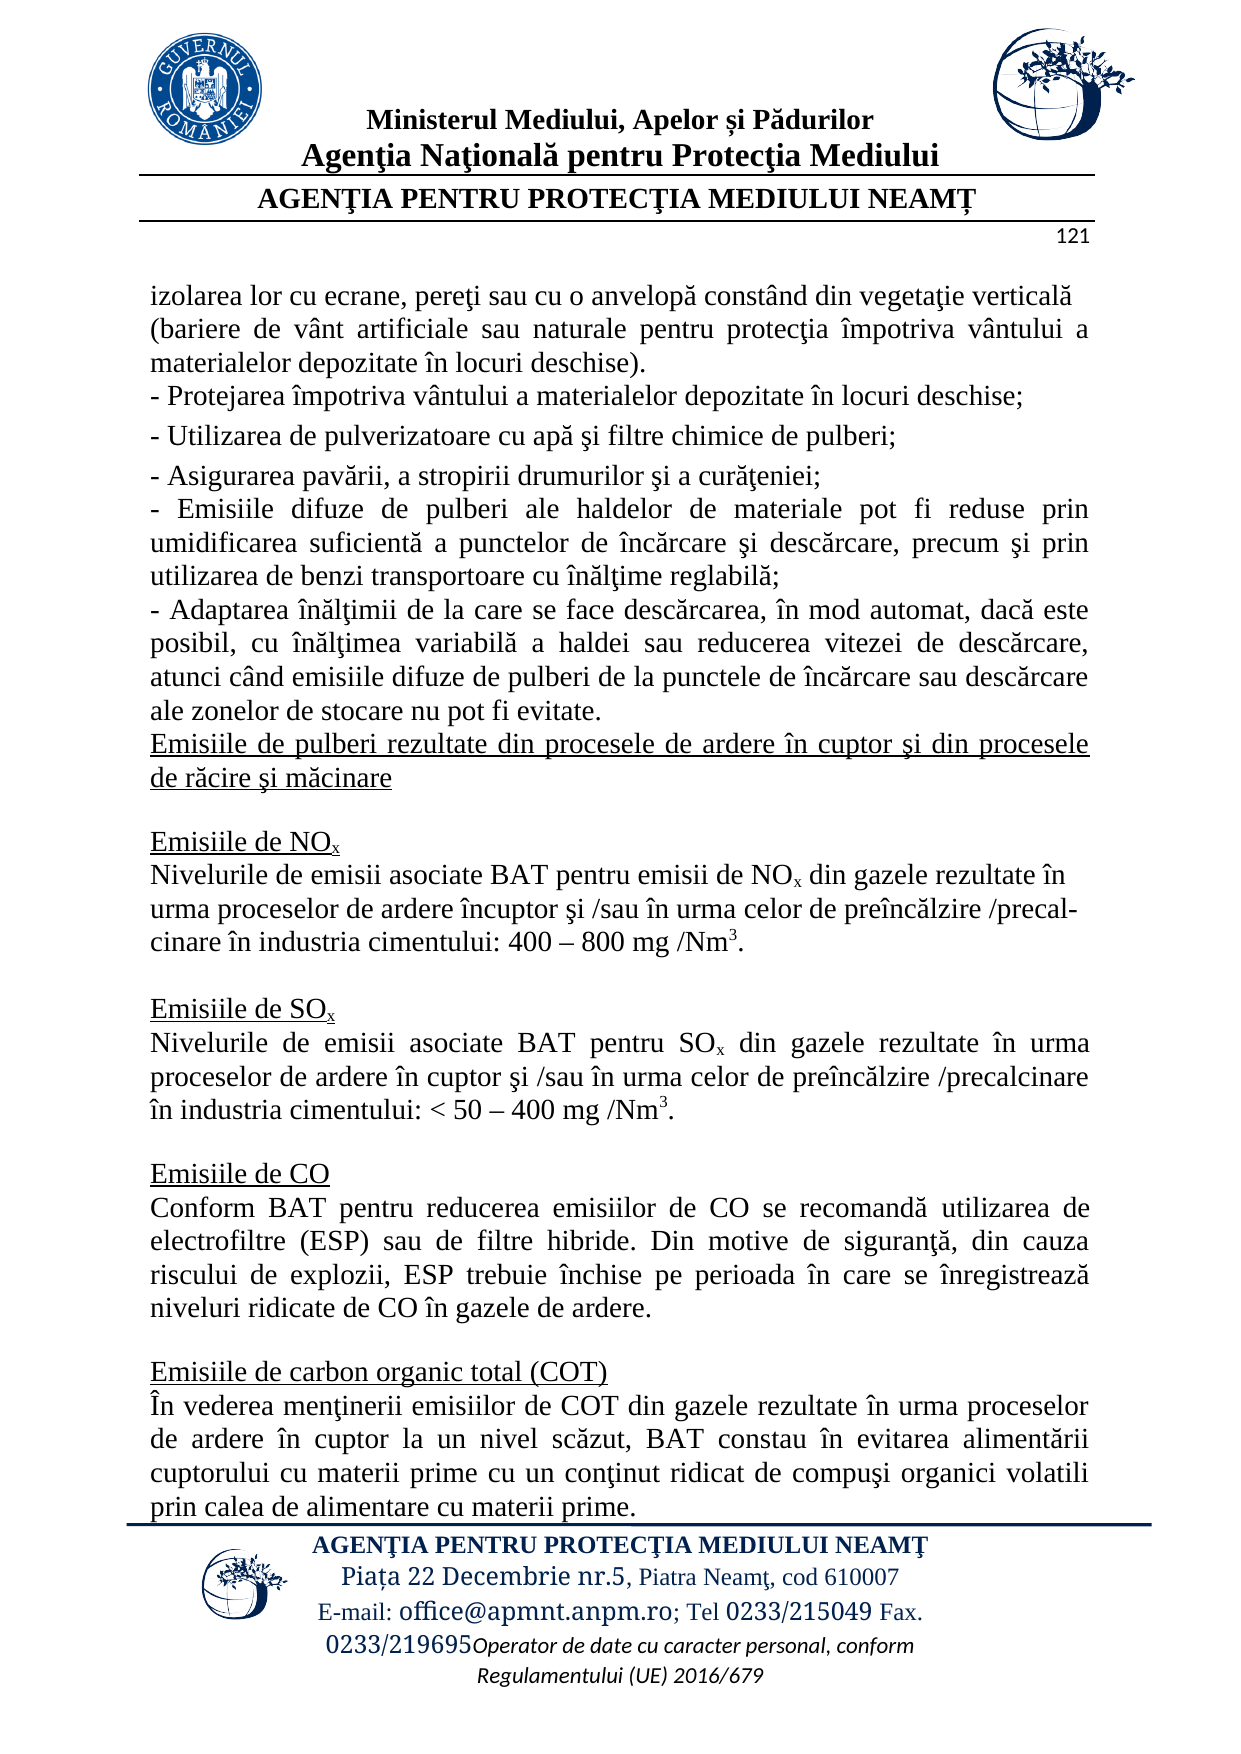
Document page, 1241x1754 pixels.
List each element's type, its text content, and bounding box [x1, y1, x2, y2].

text (bariere de vânt artificiale sau naturale pentru protecţia împotriva vântului a materialelor depozitate în locuri deschise). [150, 311, 1090, 378]
picture [146, 31, 263, 146]
text Emisiile de SOx [150, 992, 1090, 1025]
text Emisiile de NOx [150, 824, 1090, 857]
text Emisiile de pulberi rezultate din procesele de ardere în cuptor şi din procesele de răcire şi măcinare [150, 726, 1090, 755]
text Emisiile de pulberi rezultate din procesele de ardere în cuptor şi din procesele de răcire şi măcinare [150, 757, 1090, 793]
text izolarea lor cu ecrane, pereţi sau cu o anvelopă constând din vegetaţie verticală [150, 278, 1090, 311]
text Nivelurile de emisii asociate BAT pentru emisii de NOx din gazele rezultate în urma proceselor de ardere încuptor şi /sau în urma celor de preîncălzire /precal-cinare în industria cimentului: 400 – 800 mg /Nm3. [150, 857, 1090, 958]
text Conform BAT pentru reducerea emisiilor de CO se recomandă utilizarea de electrofiltre (ESP) sau de filtre hibride. Din motive de siguranţă, din cauza riscului de explozii, ESP trebuie închise pe perioada în care se înregistrează niveluri ridicate de CO în gazele de ardere. [150, 1190, 1090, 1324]
text - Utilizarea de pulverizatoare cu apă şi filtre chimice de pulberi; [150, 418, 1090, 452]
text Emisiile de carbon organic total (COT) [150, 1354, 1090, 1388]
text - Protejarea împotriva vântului a materialelor depozitate în locuri deschise; [150, 378, 1090, 412]
text Emisiile de CO [150, 1156, 1090, 1190]
text - Emisiile difuze de pulberi ale haldelor de materiale pot fi reduse prin umidificarea suficientă a punctelor de încărcare şi descărcare, precum şi prin utilizarea de benzi transportoare cu înălţime reglabilă; [150, 491, 1090, 592]
text În vederea menţinerii emisiilor de COT din gazele rezultate în urma proceselor de ardere în cuptor la un nivel scăzut, BAT constau în evitarea alimentării cuptorului cu materii prime cu un conţinut ridicat de compuşi organici volatili prin calea de alimentare cu materii prime. [150, 1388, 1090, 1522]
text - Asigurarea pavării, a stropirii drumurilor şi a curăţeniei; [150, 458, 1090, 491]
text - Adaptarea înălţimii de la care se face descărcarea, în mod automat, dacă este posibil, cu înălţimea variabilă a haldei sau reducerea vitezei de descărcare, atunci când emisiile difuze de pulberi de la punctele de încărcare sau descărcare ale zonelor de stocare nu pot fi evitate. [150, 592, 1090, 726]
text Nivelurile de emisii asociate BAT pentru SOx din gazele rezultate în urma proceselor de ardere în cuptor şi /sau în urma celor de preîncălzire /precalcinare în industria cimentului: < 50 – 400 mg /Nm3. [150, 1025, 1090, 1126]
